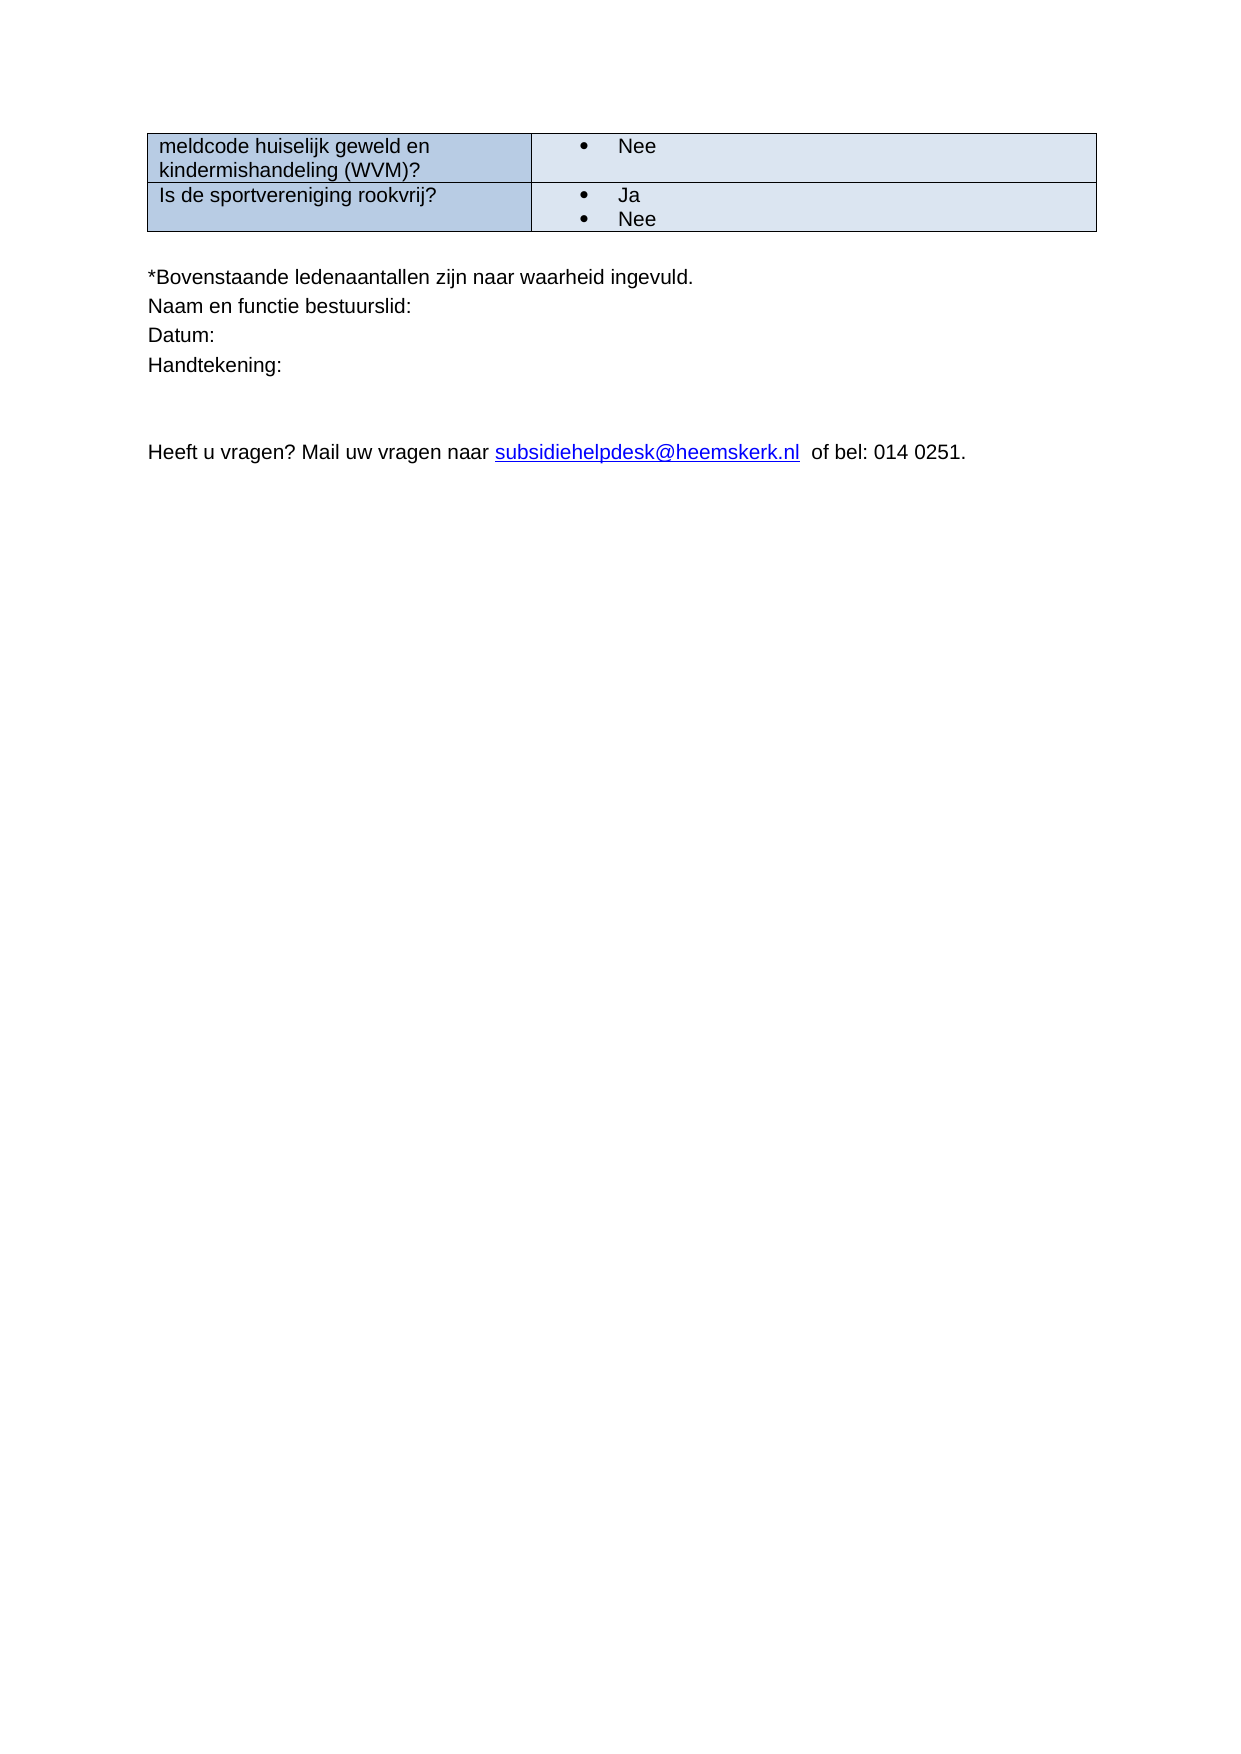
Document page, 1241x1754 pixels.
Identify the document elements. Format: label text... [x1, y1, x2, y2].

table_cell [148, 134, 531, 182]
text *Bovenstaande ledenaantallen zijn naar waarheid ingevuld. Naam en functie bestuurslid: [148, 232, 1093, 319]
text Heeft u vragen? Mail uw vragen naar subsidiehelpdesk@heemskerk.nl of bel: 014 0251. [148, 436, 1093, 465]
table_cell Is de sportvereniging rookvrij? [148, 183, 531, 231]
table_cell Ja Nee [532, 183, 1096, 231]
table_cell Ja Nee [532, 134, 1096, 182]
text Datum: Handtekening: [148, 319, 1093, 378]
